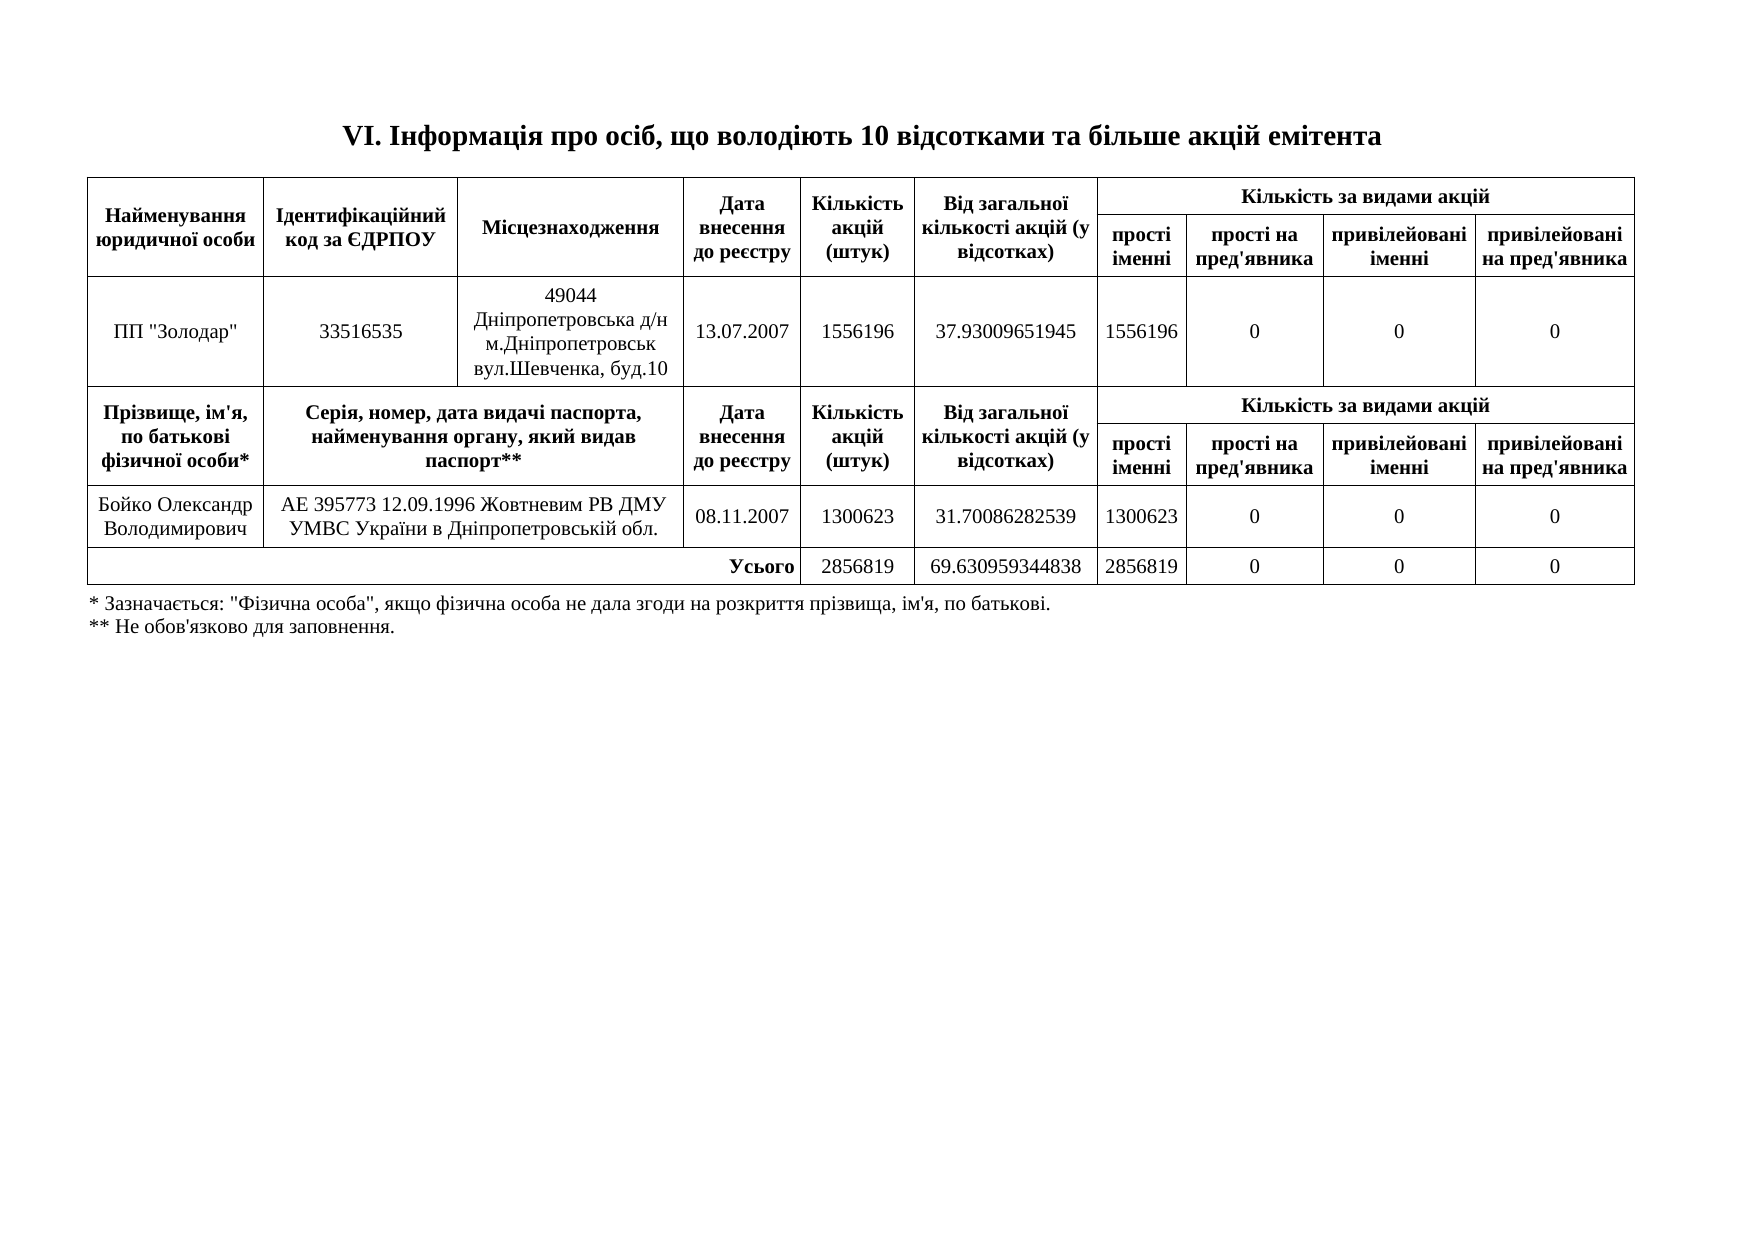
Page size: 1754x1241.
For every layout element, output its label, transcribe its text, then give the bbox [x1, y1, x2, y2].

table_cell 0 [1476, 548, 1634, 584]
table_cell Усього [88, 548, 800, 584]
table_cell 0 [1476, 277, 1634, 386]
table_cell АЕ 395773 12.09.1996 Жовтневим РВ ДМУ УМВС України в Днiпропетровськiй обл. [264, 486, 683, 547]
table_cell 37.93009651945 [915, 277, 1097, 386]
table_cell прості іменні [1098, 215, 1186, 276]
table_cell 1556196 [801, 277, 914, 386]
table_cell ПП "Золодар" [88, 277, 263, 386]
table_cell 0 [1324, 277, 1475, 386]
text * Зазначається: "Фізична особа", якщо фізична особа не дала згоди на розкриття прізвища, ім'я, по батькові. ** Не обов'язково для заповнення. [89, 590, 1636, 638]
table_cell 69.630959344838 [915, 548, 1097, 584]
table_cell Від загальної кількості акцій (у відсотках) [915, 387, 1097, 485]
table_cell прості на пред'явника [1187, 424, 1323, 485]
table_cell 2856819 [801, 548, 914, 584]
table_cell привілейовані іменні [1324, 424, 1475, 485]
table_cell 33516535 [264, 277, 457, 386]
table_cell 13.07.2007 [684, 277, 800, 386]
table_header Місцезнаходження [458, 178, 683, 276]
table_cell Прізвище, ім'я, по батькові фізичної особи* [88, 387, 263, 485]
table_cell Кількість акцій (штук) [801, 387, 914, 485]
table_cell 1300623 [801, 486, 914, 547]
table_cell привілейовані іменні [1324, 215, 1475, 276]
table_cell Бойко Олександр Володимирович [88, 486, 263, 547]
table_header Від загальної кількості акцій (у відсотках) [915, 178, 1097, 276]
table_cell 2856819 [1098, 548, 1186, 584]
table_cell прості на пред'явника [1187, 215, 1323, 276]
table_cell 1556196 [1098, 277, 1186, 386]
table_cell прості іменні [1098, 424, 1186, 485]
table_header Найменування юридичної особи [88, 178, 263, 276]
table_cell 0 [1324, 486, 1475, 547]
table_cell привілейовані на пред'явника [1476, 424, 1634, 485]
table_cell 0 [1324, 548, 1475, 584]
table_cell 0 [1187, 277, 1323, 386]
table_header Дата внесення до реєстру [684, 178, 800, 276]
table_header Кількість за видами акцій [1098, 178, 1634, 214]
table_cell Дата внесення до реєстру [684, 387, 800, 485]
table_cell 08.11.2007 [684, 486, 800, 547]
table_header Кількість акцій (штук) [801, 178, 914, 276]
table_cell 0 [1187, 548, 1323, 584]
subtitle VI. Інформація про осіб, що володіють 10 відсотками та більше акцій емітента [89, 118, 1636, 152]
table_cell 31.70086282539 [915, 486, 1097, 547]
table_cell привілейовані на пред'явника [1476, 215, 1634, 276]
table_cell 0 [1476, 486, 1634, 547]
table_cell 1300623 [1098, 486, 1186, 547]
table_cell Серія, номер, дата видачі паспорта, найменування органу, який видав паспорт** [264, 387, 683, 485]
table_cell 49044 Дніпропетровська д/н м.Днiпропетровськ вул.Шевченка, буд.10 [458, 277, 683, 386]
table_cell 0 [1187, 486, 1323, 547]
table_header Ідентифікаційний код за ЄДРПОУ [264, 178, 457, 276]
table_cell Кількість за видами акцій [1098, 387, 1634, 423]
